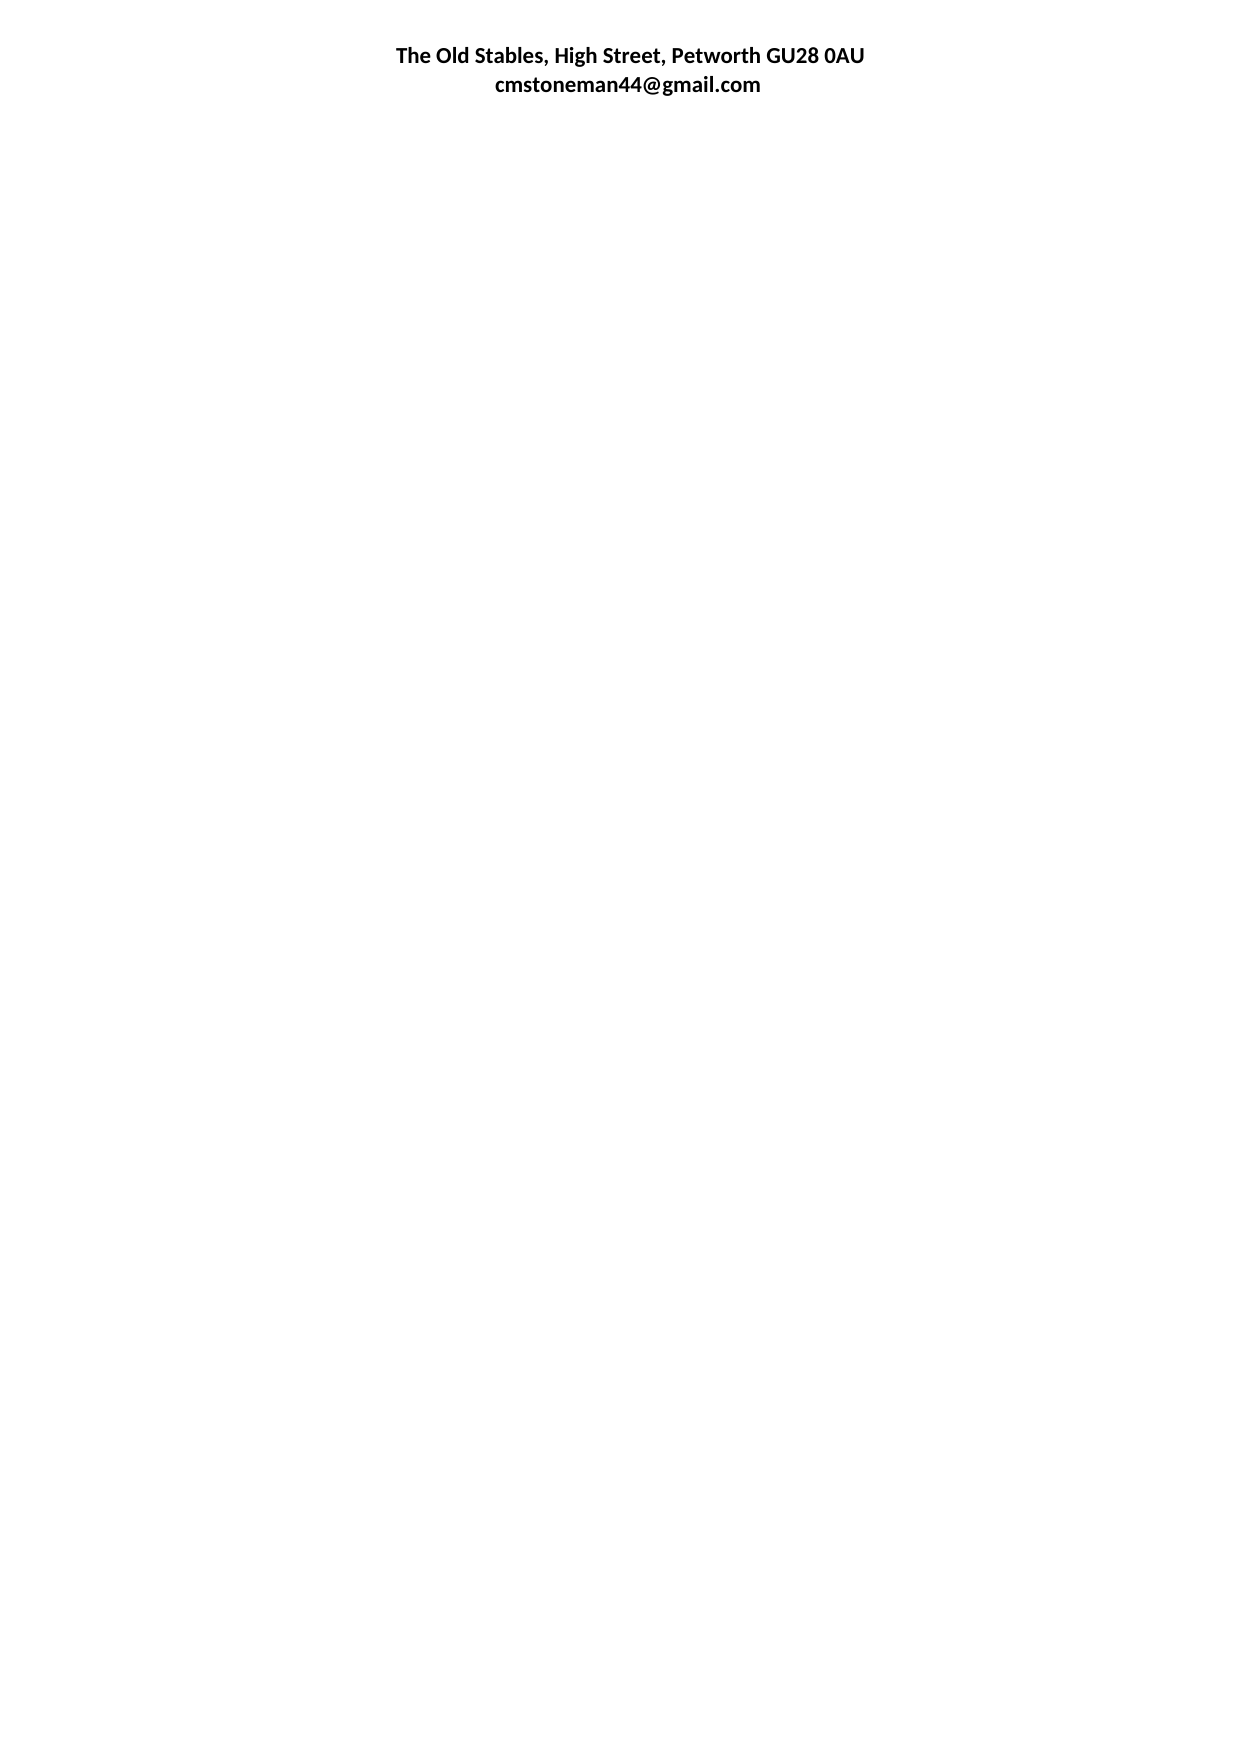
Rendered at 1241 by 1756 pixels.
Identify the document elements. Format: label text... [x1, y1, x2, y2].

subtitle The Old Stables, High Street, Petworth GU28 0AU cmstoneman44@gmail.com [274, 42, 982, 98]
